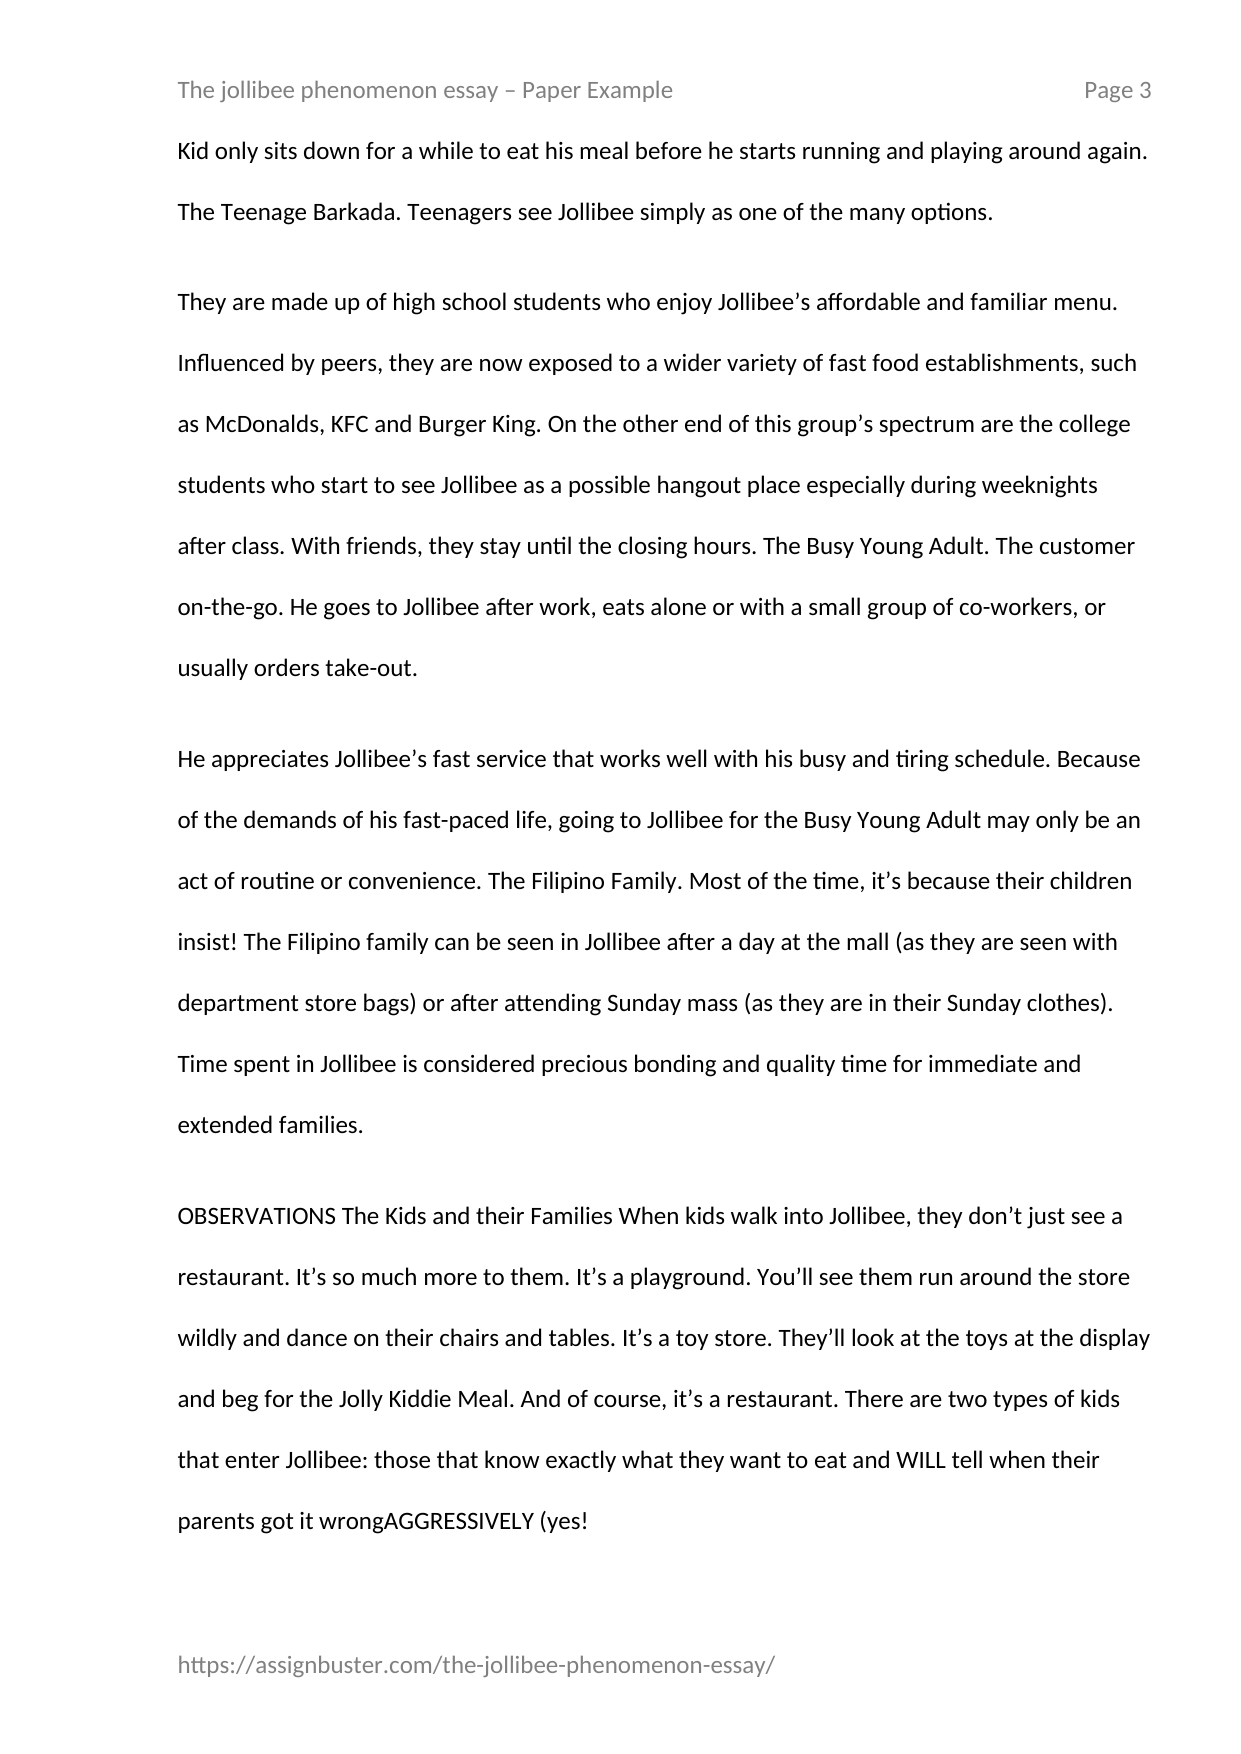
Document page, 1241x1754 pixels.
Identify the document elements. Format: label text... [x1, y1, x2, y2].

text They are made up of high school students who enjoy Jollibee’s affordable and familiar menu. Influenced by peers, they are now exposed to a wider variety of fast food establishments, such as McDonalds, KFC and Burger King. On the other end of this group’s spectrum are the college students who start to see Jollibee as a possible hangout place especially during weeknights after class. With friends, they stay until the closing hours. The Busy Young Adult. The customer on-the-go. He goes to Jollibee after work, eats alone or with a small group of co-workers, or usually orders take-out. [177, 286, 1152, 683]
text He appreciates Jollibee’s fast service that works well with his busy and tiring schedule. Because of the demands of his fast-paced life, going to Jollibee for the Busy Young Adult may only be an act of routine or convenience. The Filipino Family. Most of the time, it’s because their children insist! The Filipino family can be seen in Jollibee after a day at the mall (as they are seen with department store bags) or after attending Sunday mass (as they are in their Sunday clothes). Time spent in Jollibee is considered precious bonding and quality time for immediate and extended families. [177, 743, 1152, 1140]
text OBSERVATIONS The Kids and their Families When kids walk into Jollibee, they don’t just see a restaurant. It’s so much more to them. It’s a playground. You’ll see them run around the store wildly and dance on their chairs and tables. It’s a toy store. They’ll look at the toys at the display and beg for the Jolly Kiddie Meal. And of course, it’s a restaurant. There are two types of kids that enter Jollibee: those that know exactly what they want to eat and WILL tell when their parents got it wrongAGGRESSIVELY (yes! [177, 1200, 1152, 1536]
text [177, 135, 1152, 226]
